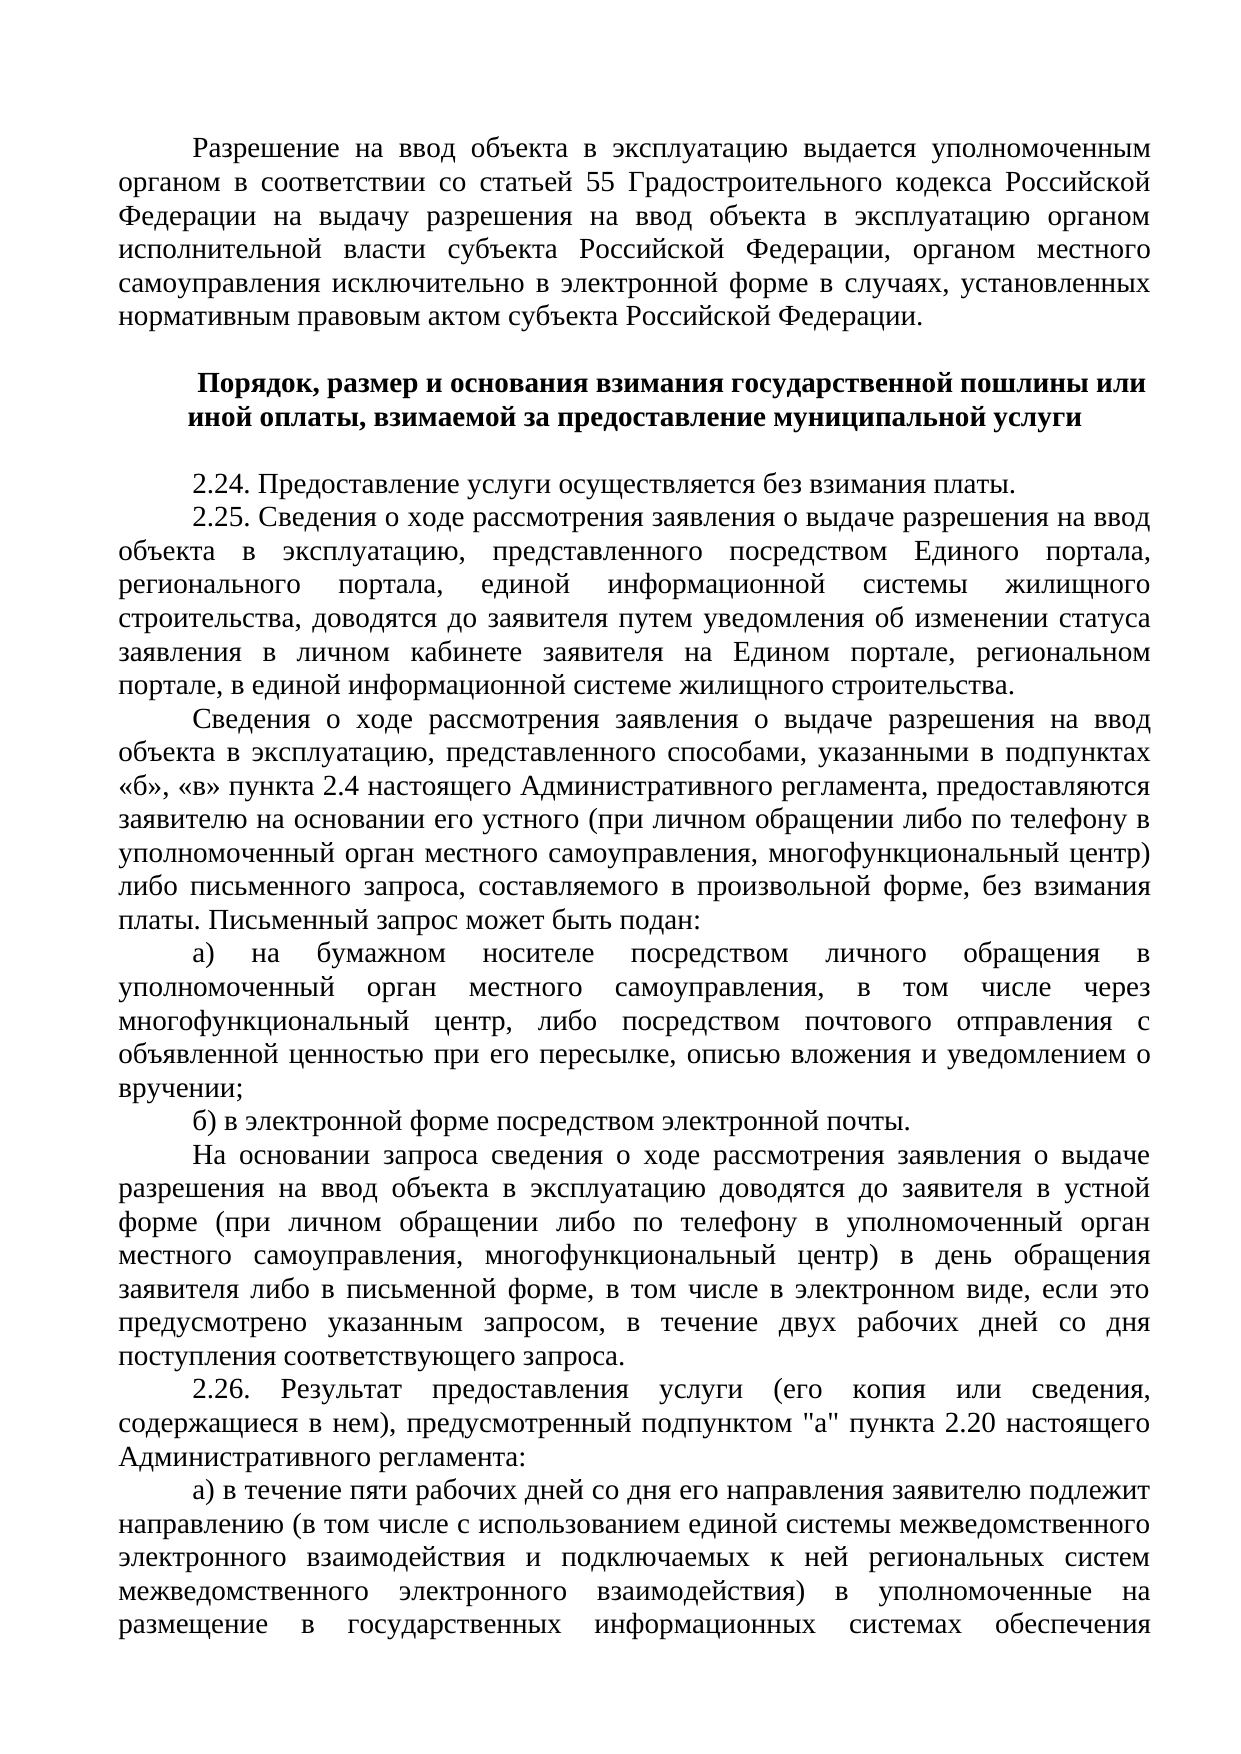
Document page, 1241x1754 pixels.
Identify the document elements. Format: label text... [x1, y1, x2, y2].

text Разрешение на ввод объекта в эксплуатацию выдается уполномоченным органом в соответствии со статьей 55 Градостроительного кодекса Российской Федерации на выдачу разрешения на ввод объекта в эксплуатацию органом исполнительной власти субъекта Российской Федерации, органом местного самоуправления исключительно в электронной форме в случаях, установленных нормативным правовым актом субъекта Российской Федерации. [118, 131, 1152, 332]
text Порядок, размер и основания взимания государственной пошлины или иной оплаты, взимаемой за предоставление муниципальной услуги [118, 365, 1152, 432]
text 2.26. Результат предоставления услуги (его копия или сведения, содержащиеся в нем), предусмотренный подпунктом "а" пункта 2.20 настоящего Административного регламента: [118, 1372, 1152, 1472]
text На основании запроса сведения о ходе рассмотрения заявления о выдаче разрешения на ввод объекта в эксплуатацию доводятся до заявителя в устной форме (при личном обращении либо по телефону в уполномоченный орган местного самоуправления, многофункциональный центр) в день обращения заявителя либо в письменной форме, в том числе в электронном виде, если это предусмотрено указанным запросом, в течение двух рабочих дней со дня поступления соответствующего запроса. [118, 1137, 1152, 1372]
text 2.25. Сведения о ходе рассмотрения заявления о выдаче разрешения на ввод объекта в эксплуатацию, представленного посредством Единого портала, регионального портала, единой информационной системы жилищного строительства, доводятся до заявителя путем уведомления об изменении статуса заявления в личном кабинете заявителя на Едином портале, региональном портале, в единой информационной системе жилищного строительства. [118, 499, 1152, 701]
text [118, 1472, 1152, 1640]
text а) на бумажном носителе посредством личного обращения в уполномоченный орган местного самоуправления, в том числе через многофункциональный центр, либо посредством почтового отправления с объявленной ценностью при его пересылке, описью вложения и уведомлением о вручении; [118, 936, 1152, 1103]
text Сведения о ходе рассмотрения заявления о выдаче разрешения на ввод объекта в эксплуатацию, представленного способами, указанными в подпунктах «б», «в» пункта 2.4 настоящего Административного регламента, предоставляются заявителю на основании его устного (при личном обращении либо по телефону в уполномоченный орган местного самоуправления, многофункциональный центр) либо письменного запроса, составляемого в произвольной форме, без взимания платы. Письменный запрос может быть подан: [118, 701, 1152, 936]
text 2.24. Предоставление услуги осуществляется без взимания платы. [118, 466, 1152, 499]
text б) в электронной форме посредством электронной почты. [118, 1103, 1152, 1137]
